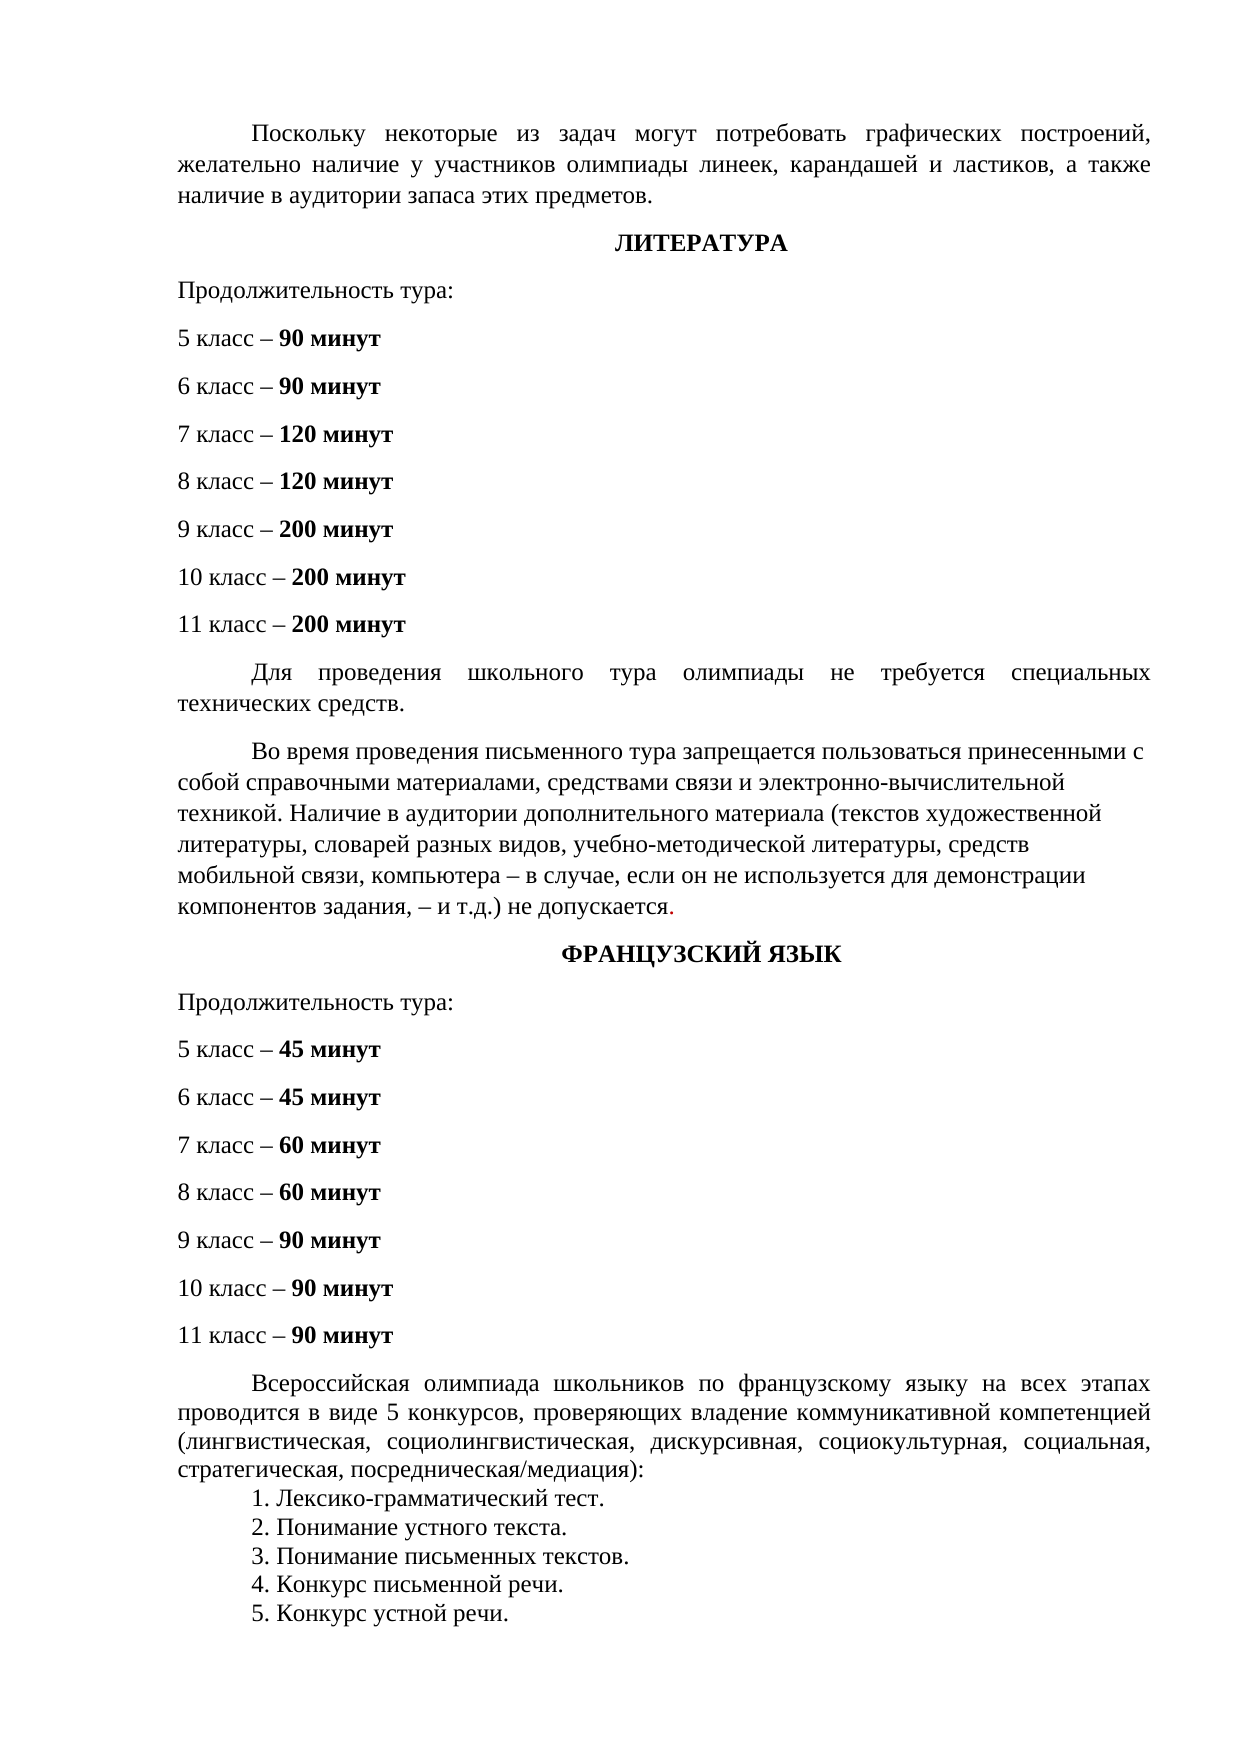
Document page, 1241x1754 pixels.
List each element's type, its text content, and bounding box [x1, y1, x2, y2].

text 5. Конкурс устной речи. [177, 1598, 1152, 1627]
text 6 класс – 90 минут [177, 371, 1152, 400]
text 10 класс – 90 минут [177, 1273, 1152, 1302]
text 1. Лексико-грамматический тест. [177, 1483, 1152, 1512]
text 9 класс – 90 минут [177, 1225, 1152, 1254]
text Продолжительность тура: [177, 987, 1152, 1015]
text ЛИТЕРАТУРА [177, 228, 1152, 257]
text 6 класс – 45 минут [177, 1082, 1152, 1111]
text ФРАНЦУЗСКИЙ ЯЗЫК [177, 939, 1152, 968]
text 7 класс – 60 минут [177, 1130, 1152, 1158]
text Для проведения школьного тура олимпиады не требуется специальных технических средств. [177, 657, 1152, 717]
text Поскольку некоторые из задач могут потребовать графических построений, желательно наличие у участников олимпиады линеек, карандашей и ластиков, а также наличие в аудитории запаса этих предметов. [177, 118, 1152, 209]
text 3. Понимание письменных текстов. [177, 1541, 1152, 1569]
text 2. Понимание устного текста. [177, 1512, 1152, 1541]
text 11 класс – 90 минут [177, 1321, 1152, 1349]
text 5 класс – 45 минут [177, 1034, 1152, 1063]
text 8 класс – 60 минут [177, 1177, 1152, 1206]
text 8 класс – 120 минут [177, 466, 1152, 495]
text 9 класс – 200 минут [177, 514, 1152, 543]
text Во время проведения письменного тура запрещается пользоваться принесенными с собой справочными материалами, средствами связи и электронно-вычислительной техникой. Наличие в аудитории дополнительного материала (текстов художественной литературы, словарей разных видов, учебно-методической литературы, средств мобильной связи, компьютера – в случае, если он не используется для демонстрации компонентов задания, – и т.д.) не допускается. [177, 736, 1152, 920]
text 10 класс – 200 минут [177, 562, 1152, 591]
text 11 класс – 200 минут [177, 609, 1152, 638]
text Всероссийская олимпиада школьников по французскому языку на всех этапах проводится в виде 5 конкурсов, проверяющих владение коммуникативной компетенцией (лингвистическая, социолингвистическая, дискурсивная, социокультурная, социальная, стратегическая, посредническая/медиация): [177, 1368, 1152, 1483]
text 4. Конкурс письменной речи. [177, 1569, 1152, 1598]
text 7 класс – 120 минут [177, 419, 1152, 447]
text 5 класс – 90 минут [177, 323, 1152, 352]
text Продолжительность тура: [177, 276, 1152, 304]
